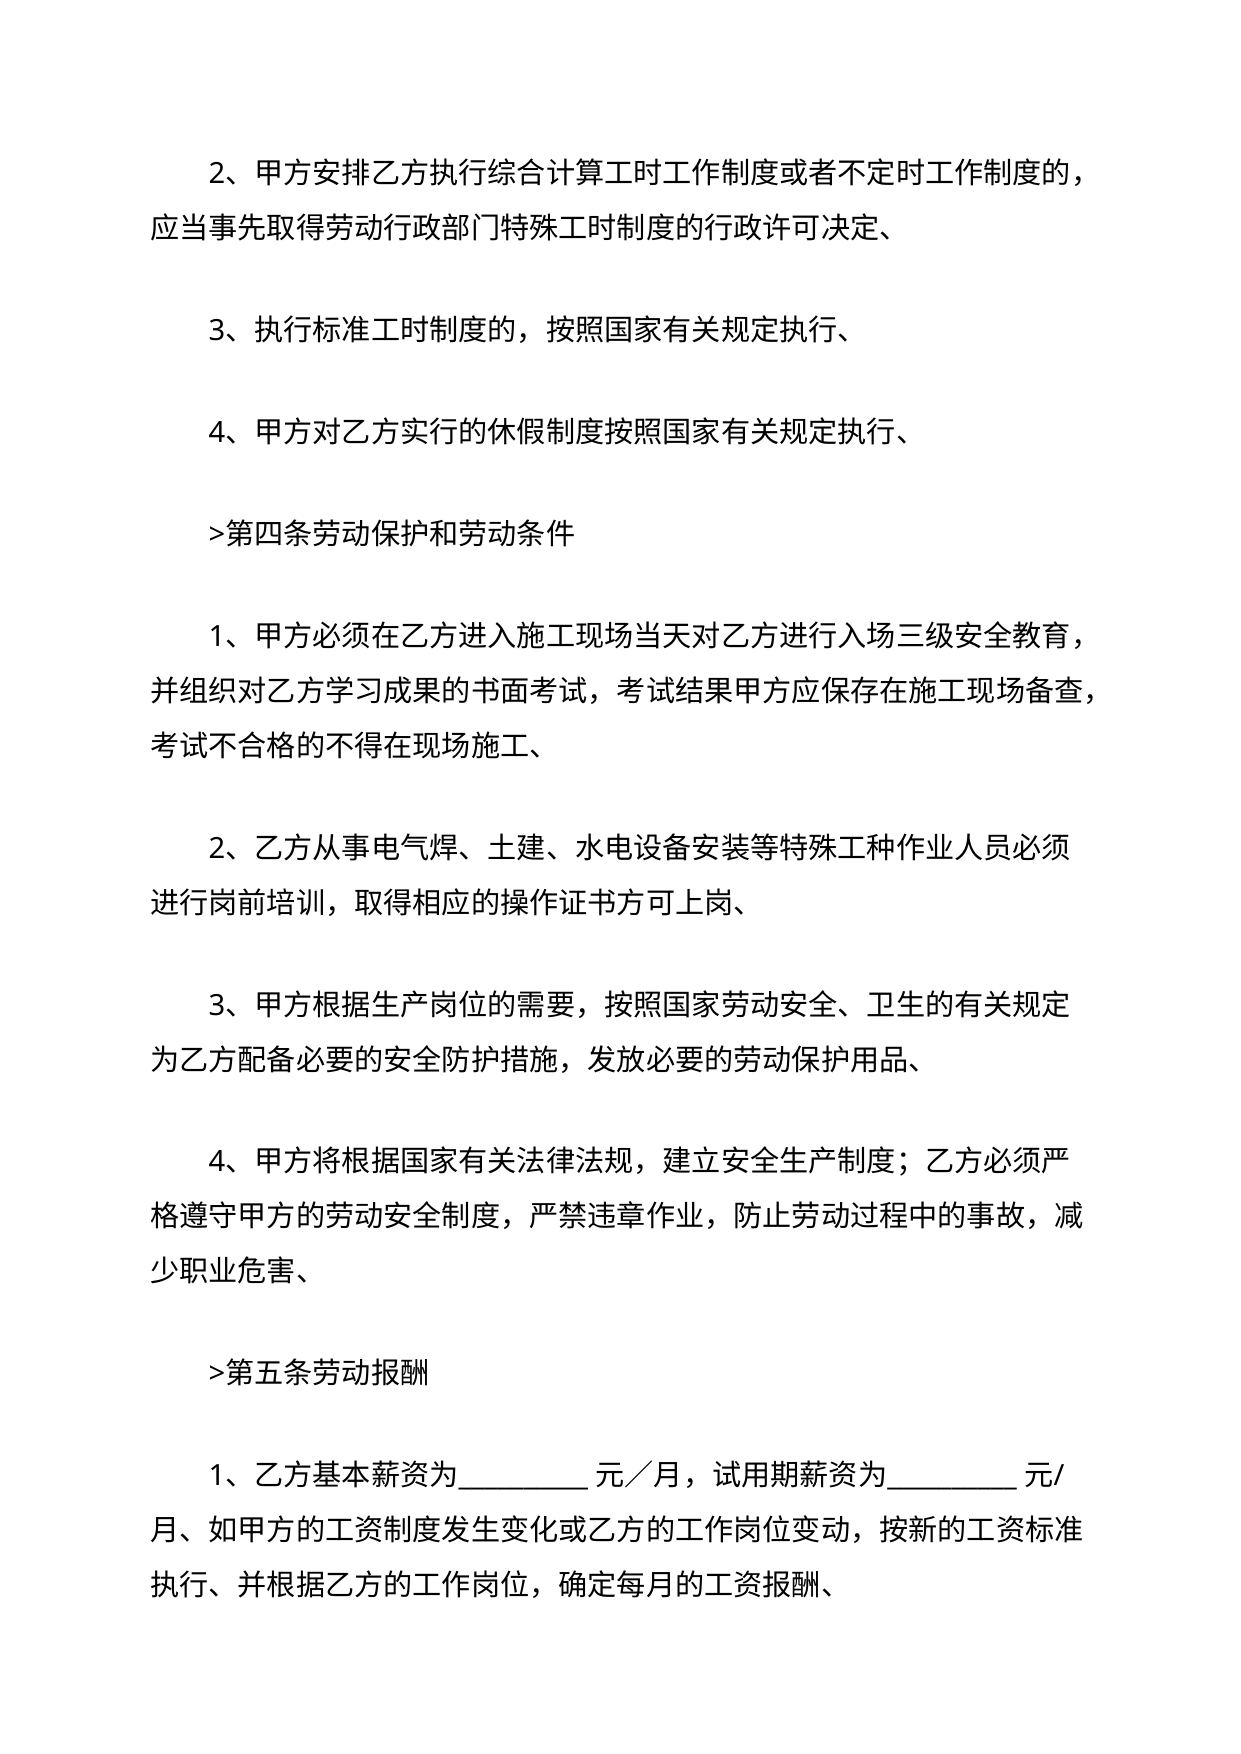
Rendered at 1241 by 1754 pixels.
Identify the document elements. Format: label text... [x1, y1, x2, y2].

text 1、甲方必须在乙方进入施工现场当天对乙方进行入场三级安全教育，并组织对乙方学习成果的书面考试，考试结果甲方应保存在施工现场备查，考试不合格的不得在现场施工、 [150, 613, 1090, 765]
text 4、甲方对乙方实行的休假制度按照国家有关规定执行、 [150, 409, 1090, 451]
text >第四条劳动保护和劳动条件 [150, 511, 1090, 553]
text >第五条劳动报酬 [150, 1349, 1090, 1392]
text 1、乙方基本薪资为__________ 元∕月，试用期薪资为__________ 元/月、如甲方的工资制度发生变化或乙方的工作岗位变动，按新的工资标准执行、并根据乙方的工作岗位，确定每月的工资报酬、 [150, 1452, 1090, 1604]
text 3、执行标准工时制度的，按照国家有关规定执行、 [150, 307, 1090, 349]
text 2、甲方安排乙方执行综合计算工时工作制度或者不定时工作制度的，应当事先取得劳动行政部门特殊工时制度的行政许可决定、 [150, 150, 1090, 247]
text 3、甲方根据生产岗位的需要，按照国家劳动安全、卫生的有关规定为乙方配备必要的安全防护措施，发放必要的劳动保护用品、 [150, 981, 1090, 1078]
text 2、乙方从事电气焊、土建、水电设备安装等特殊工种作业人员必须进行岗前培训，取得相应的操作证书方可上岗、 [150, 824, 1090, 922]
text 4、甲方将根据国家有关法律法规，建立安全生产制度；乙方必须严格遵守甲方的劳动安全制度，严禁违章作业，防止劳动过程中的事故，减少职业危害、 [150, 1138, 1090, 1290]
